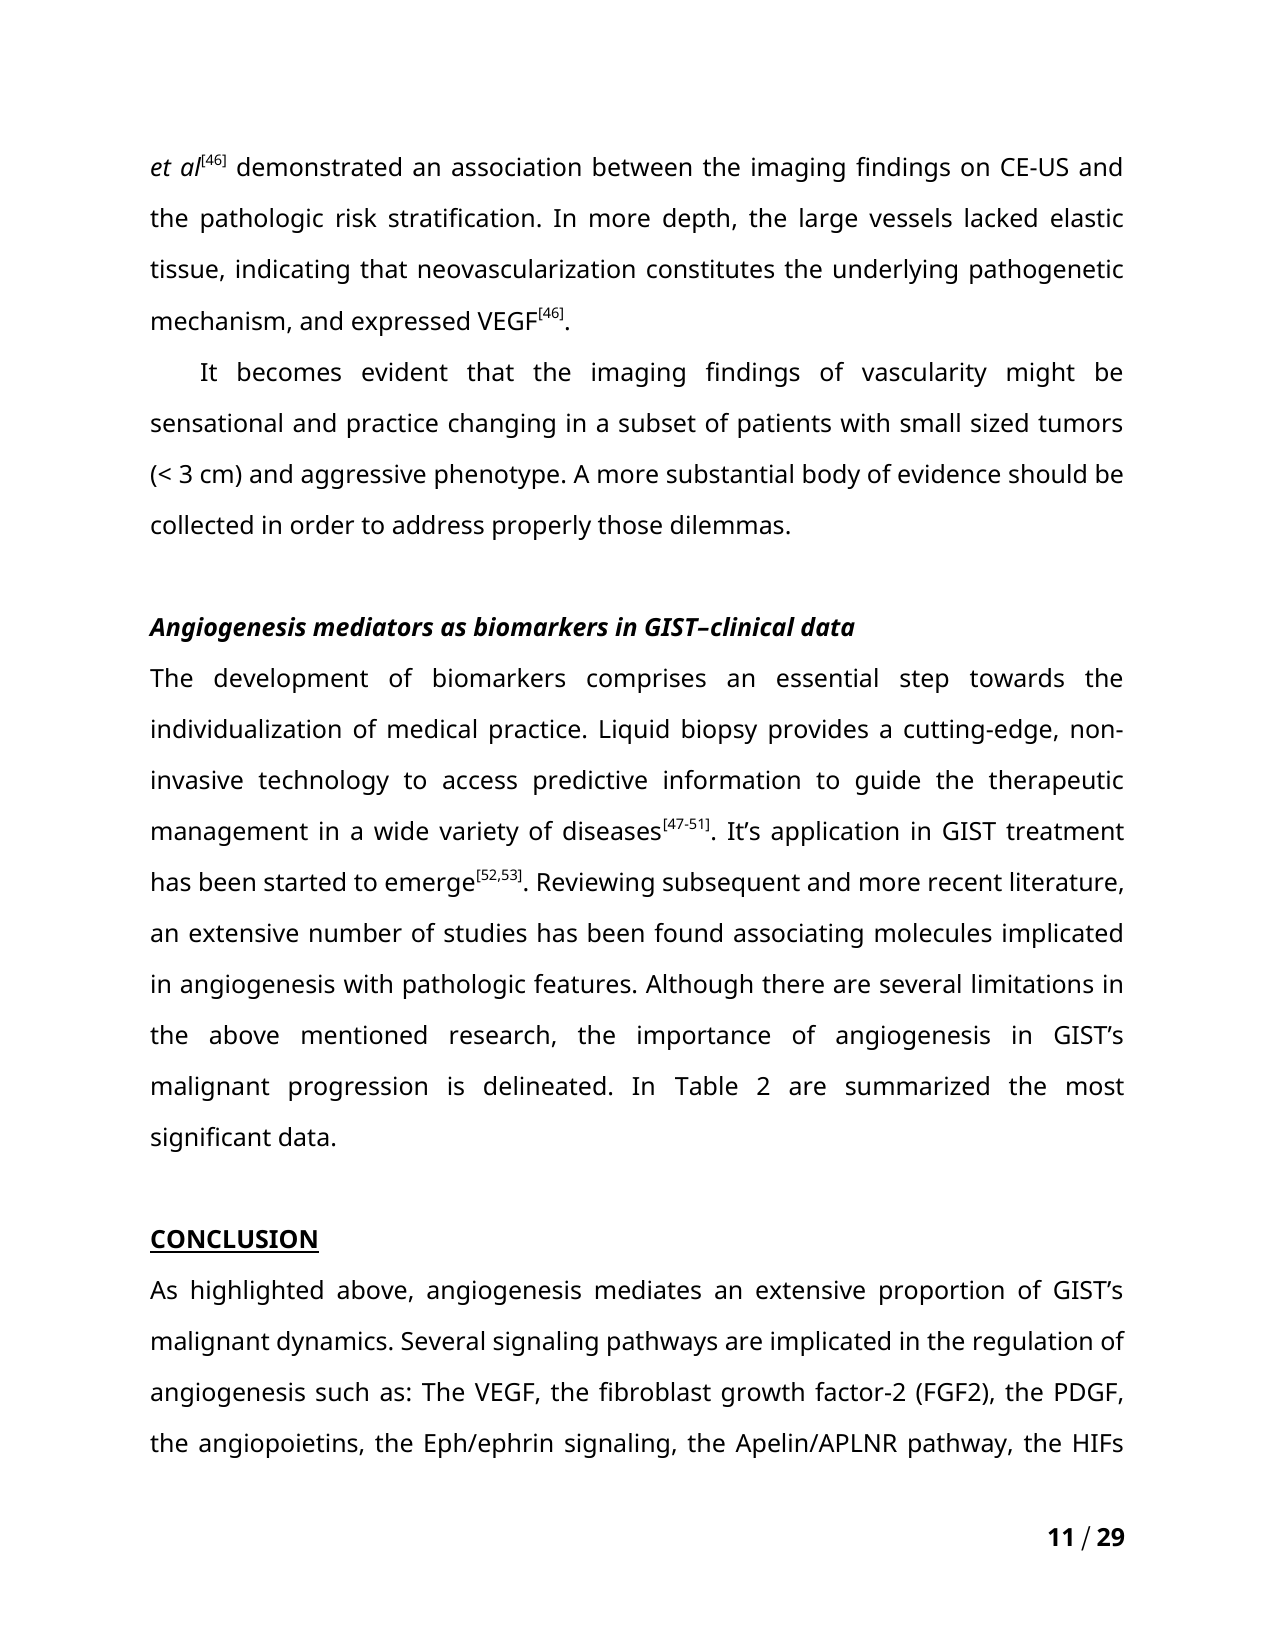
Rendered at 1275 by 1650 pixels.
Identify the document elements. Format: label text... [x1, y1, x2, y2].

text The development of biomarkers comprises an essential step towards the individualization of medical practice. Liquid biopsy provides a cutting-edge, non-invasive technology to access predictive information to guide the therapeutic management in a wide variety of diseases[47-51]. It’s application in GIST treatment has been started to emerge[52,53]. Reviewing subsequent and more recent literature, an extensive number of studies has been found associating molecules implicated in angiogenesis with pathologic features. Although there are several limitations in the above mentioned research, the importance of angiogenesis in GIST’s malignant progression is delineated. In Table 2 are summarized the most significant data. [150, 660, 1125, 1154]
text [150, 150, 1125, 337]
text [150, 1273, 1125, 1460]
text Angiogenesis mediators as biomarkers in GIST–clinical data [150, 609, 1125, 643]
text CONCLUSION [150, 1222, 1125, 1256]
text It becomes evident that the imaging findings of vascularity might be sensational and practice changing in a subset of patients with small sized tumors (< 3 cm) and aggressive phenotype. A more substantial body of evidence should be collected in order to address properly those dilemmas. [150, 354, 1125, 541]
